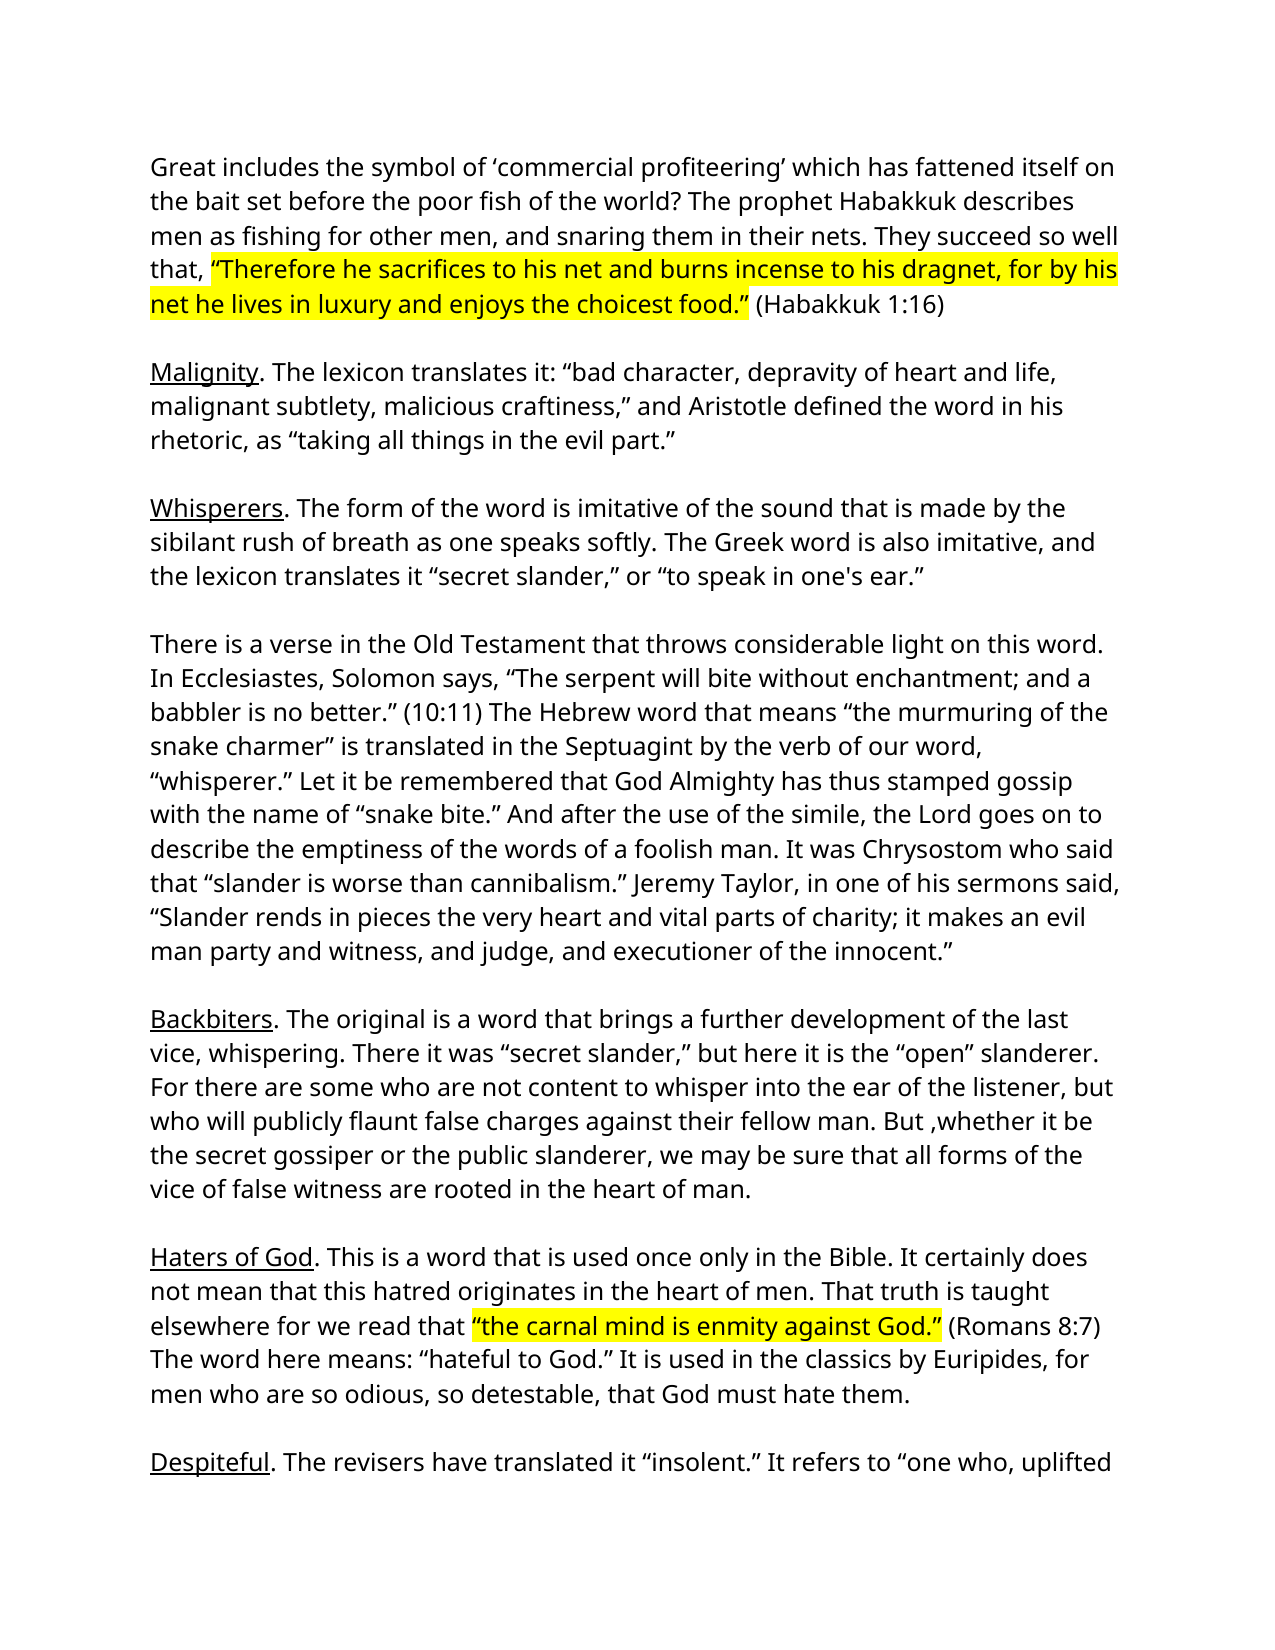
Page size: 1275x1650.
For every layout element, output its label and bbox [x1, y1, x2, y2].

text [150, 150, 1125, 1478]
